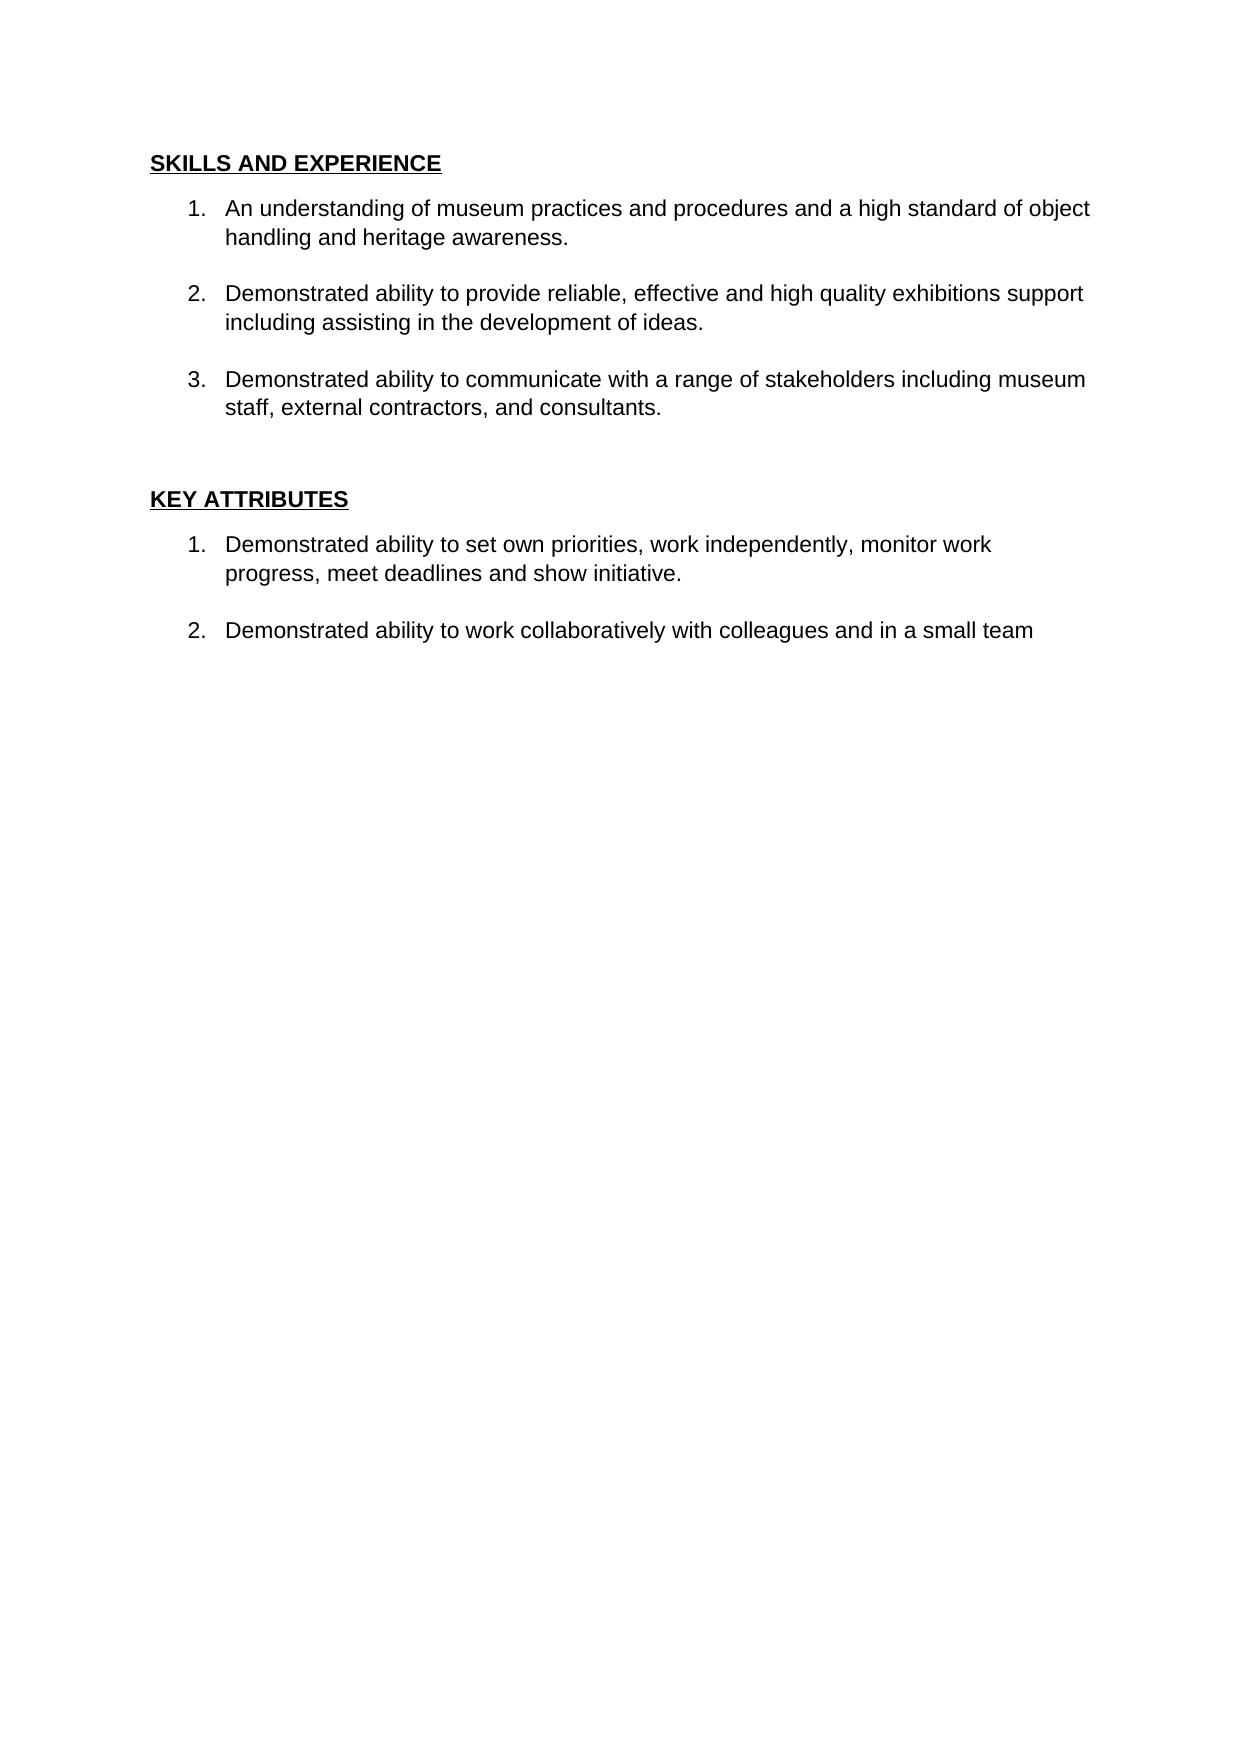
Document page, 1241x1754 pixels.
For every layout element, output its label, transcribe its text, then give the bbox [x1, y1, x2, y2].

list Demonstrated ability to set own priorities, work independently, monitor work progress, meet deadlines and show initiative. [187, 531, 1090, 586]
list Demonstrated ability to work collaboratively with colleagues and in a small team [187, 617, 1090, 673]
text SKILLS AND EXPERIENCE [150, 150, 1090, 176]
text KEY ATTRIBUTES [150, 486, 1090, 512]
list Demonstrated ability to provide reliable, effective and high quality exhibitions support including assisting in the development of ideas. [187, 280, 1090, 335]
list Demonstrated ability to communicate with a range of stakeholders including museum staff, external contractors, and consultants. [187, 366, 1090, 421]
list An understanding of museum practices and procedures and a high standard of object handling and heritage awareness. [187, 195, 1090, 250]
